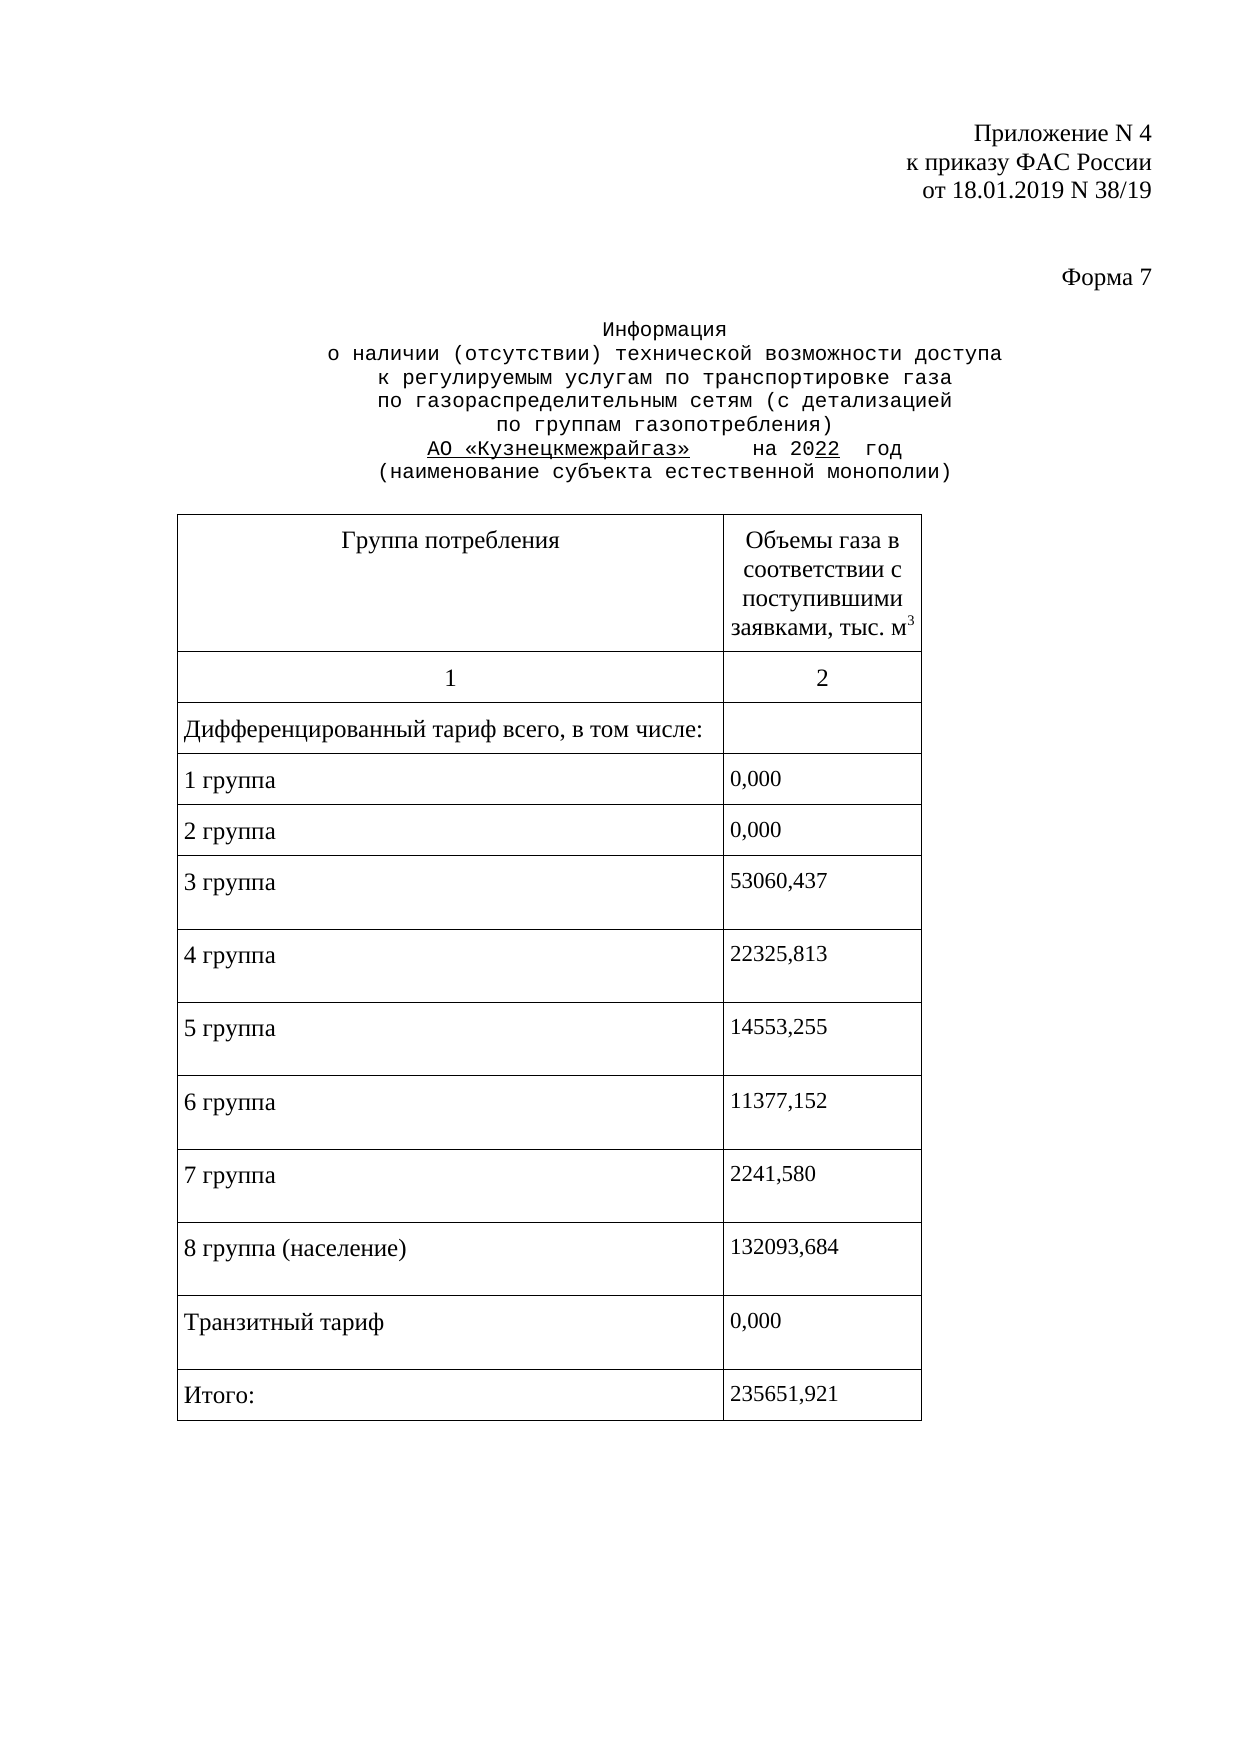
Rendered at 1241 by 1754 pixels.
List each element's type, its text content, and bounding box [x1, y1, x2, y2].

table_cell 4 группа [178, 930, 723, 1002]
text к регулируемым услугам по транспортировке газа [177, 367, 1152, 390]
table_cell 0,000 [724, 1296, 921, 1368]
table_cell 22325,813 [724, 930, 921, 1002]
table_cell [724, 703, 921, 753]
table_cell 53060,437 [724, 856, 921, 928]
text от 18.01.2019 N 38/19 [177, 176, 1152, 204]
text АО «Кузнецкмежрайгаз» на 2022 год [177, 438, 1152, 461]
table_cell 6 группа [178, 1076, 723, 1148]
table_cell 5 группа [178, 1003, 723, 1075]
table_cell Итого: [178, 1370, 723, 1419]
table_cell 2241,580 [724, 1150, 921, 1222]
table_cell Дифференцированный тариф всего, в том числе: [178, 703, 723, 753]
text по газораспределительным сетям (с детализацией [177, 390, 1152, 414]
table_cell 2 группа [178, 805, 723, 855]
table_cell 1 группа [178, 754, 723, 804]
table_cell 0,000 [724, 805, 921, 855]
text Информация [177, 319, 1152, 343]
table_cell 14553,255 [724, 1003, 921, 1075]
table_header Объемы газа в соответствии с поступившими заявками, тыс. м3 [724, 515, 921, 651]
table_cell Транзитный тариф [178, 1296, 723, 1368]
table_cell 8 группа (население) [178, 1223, 723, 1295]
table_cell 3 группа [178, 856, 723, 928]
table_cell 7 группа [178, 1150, 723, 1222]
table_header Группа потребления [178, 515, 723, 651]
text о наличии (отсутствии) технической возможности доступа [177, 343, 1152, 367]
text к приказу ФАС России [177, 147, 1152, 176]
text по группам газопотребления) [177, 414, 1152, 438]
table_cell 11377,152 [724, 1076, 921, 1148]
table_cell 2 [724, 652, 921, 702]
table_cell 0,000 [724, 754, 921, 804]
text Приложение N 4 [177, 118, 1152, 147]
text Форма 7 [177, 262, 1152, 291]
table_cell 132093,684 [724, 1223, 921, 1295]
table_cell 1 [178, 652, 723, 702]
text (наименование субъекта естественной монополии) [177, 461, 1152, 485]
table_cell 235651,921 [724, 1370, 921, 1419]
